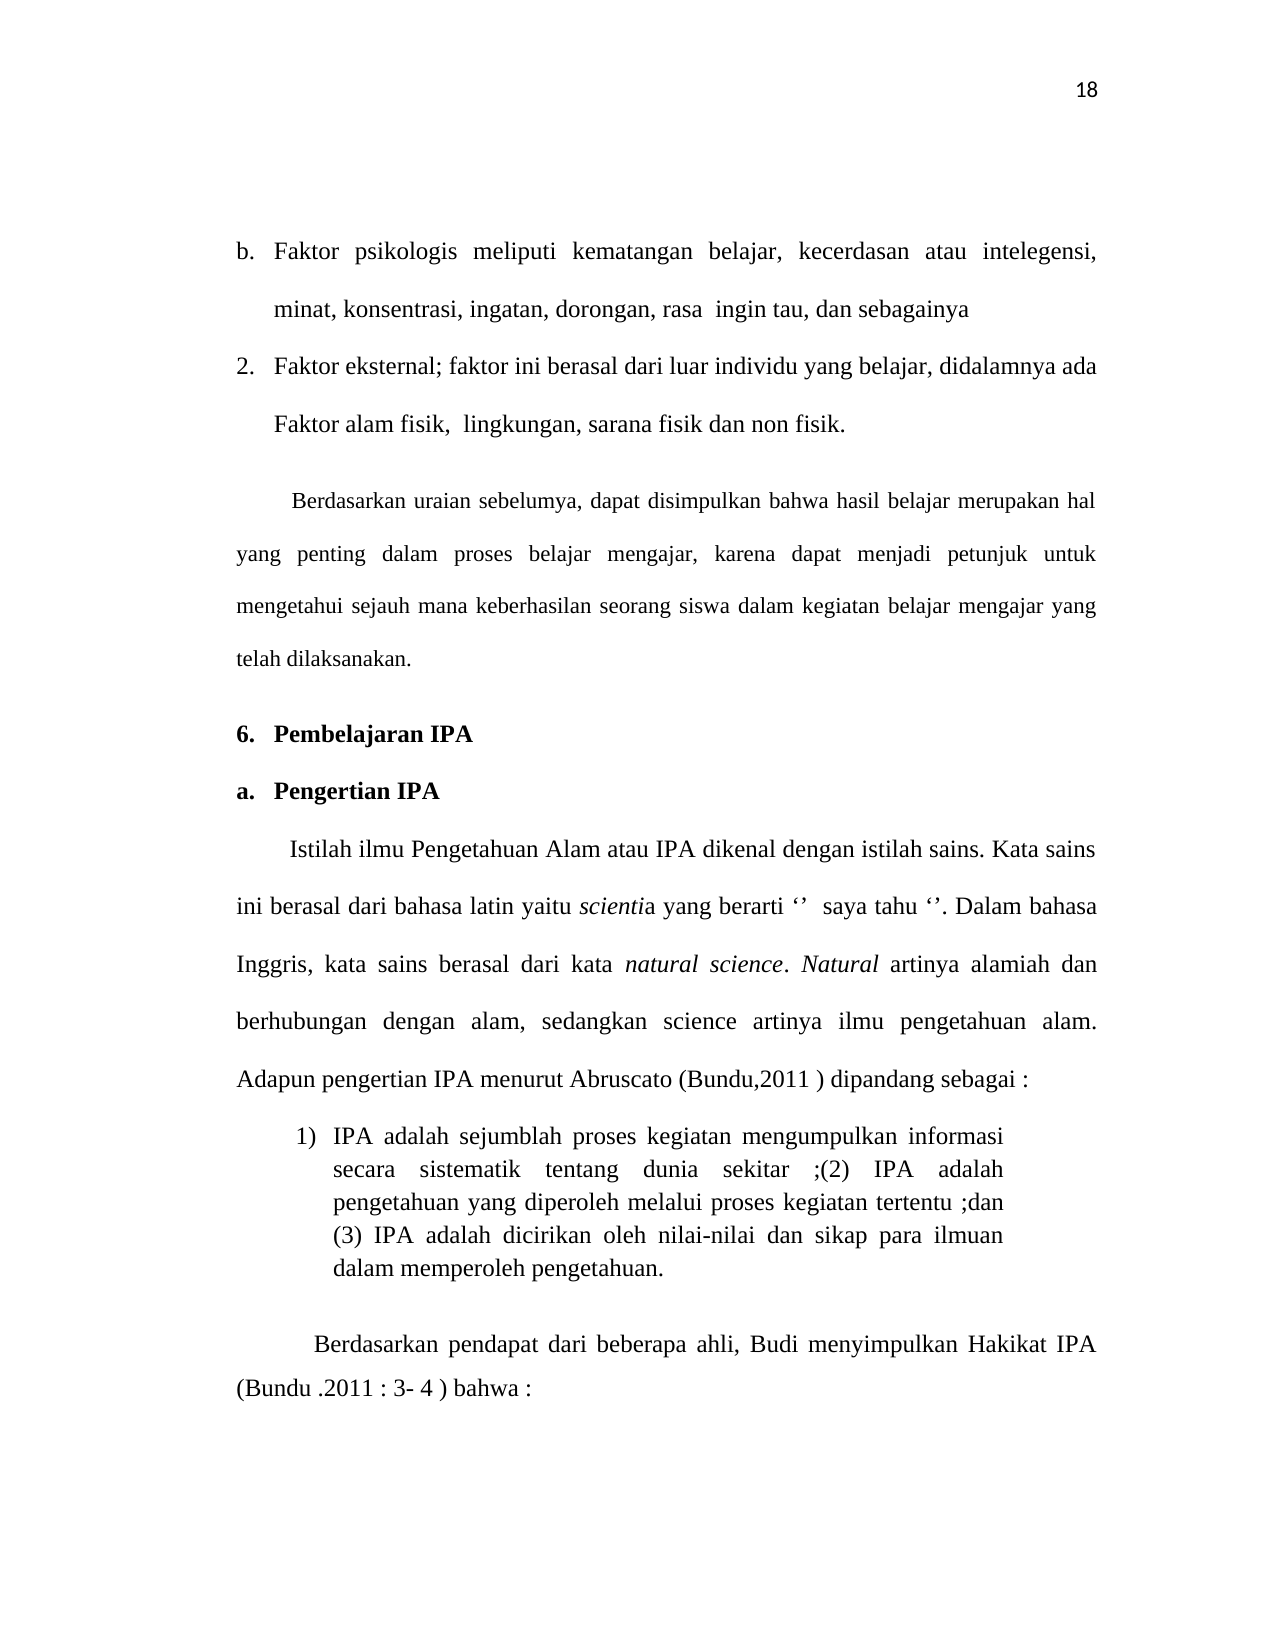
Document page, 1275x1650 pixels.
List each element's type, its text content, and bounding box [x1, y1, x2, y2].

list Pembelajaran IPA [236, 719, 1098, 747]
list Pengertian IPA [236, 776, 1098, 805]
list Faktor alam fisik, lingkungan, sarana fisik dan non fisik. [274, 409, 1098, 437]
text Istilah ilmu Pengetahuan Alam atau IPA dikenal dengan istilah sains. Kata sains ini berasal dari bahasa latin yaitu scientia yang berarti ‘’ saya tahu ‘’. Dalam bahasa Inggris, kata sains berasal dari kata natural science. Natural artinya alamiah dan berhubungan dengan alam, sedangkan science artinya ilmu pengetahuan alam. Adapun pengertian IPA menurut Abruscato (Bundu,2011 ) dipandang sebagai : [236, 834, 1098, 1092]
list Faktor psikologis meliputi kematangan belajar, kecerdasan atau intelegensi, minat, konsentrasi, ingatan, dorongan, rasa ingin tau, dan sebagainya [236, 236, 1098, 322]
list Faktor eksternal; faktor ini berasal dari luar individu yang belajar, didalamnya ada [236, 351, 1098, 380]
text Berdasarkan uraian sebelumya, dapat disimpulkan bahwa hasil belajar merupakan hal yang penting dalam proses belajar mengajar, karena dapat menjadi petunjuk untuk mengetahui sejauh mana keberhasilan seorang siswa dalam kegiatan belajar mengajar yang telah dilaksanakan. [236, 487, 1098, 672]
text Berdasarkan pendapat dari beberapa ahli, Budi menyimpulkan Hakikat IPA (Bundu .2011 : 3- 4 ) bahwa : [236, 1329, 1098, 1401]
list IPA adalah sejumblah proses kegiatan mengumpulkan informasi secara sistematik tentang dunia sekitar ;(2) IPA adalah pengetahuan yang diperoleh melalui proses kegiatan tertentu ;dan (3) IPA adalah dicirikan oleh nilai-nilai dan sikap para ilmuan dalam memperoleh pengetahuan. [295, 1121, 1004, 1282]
